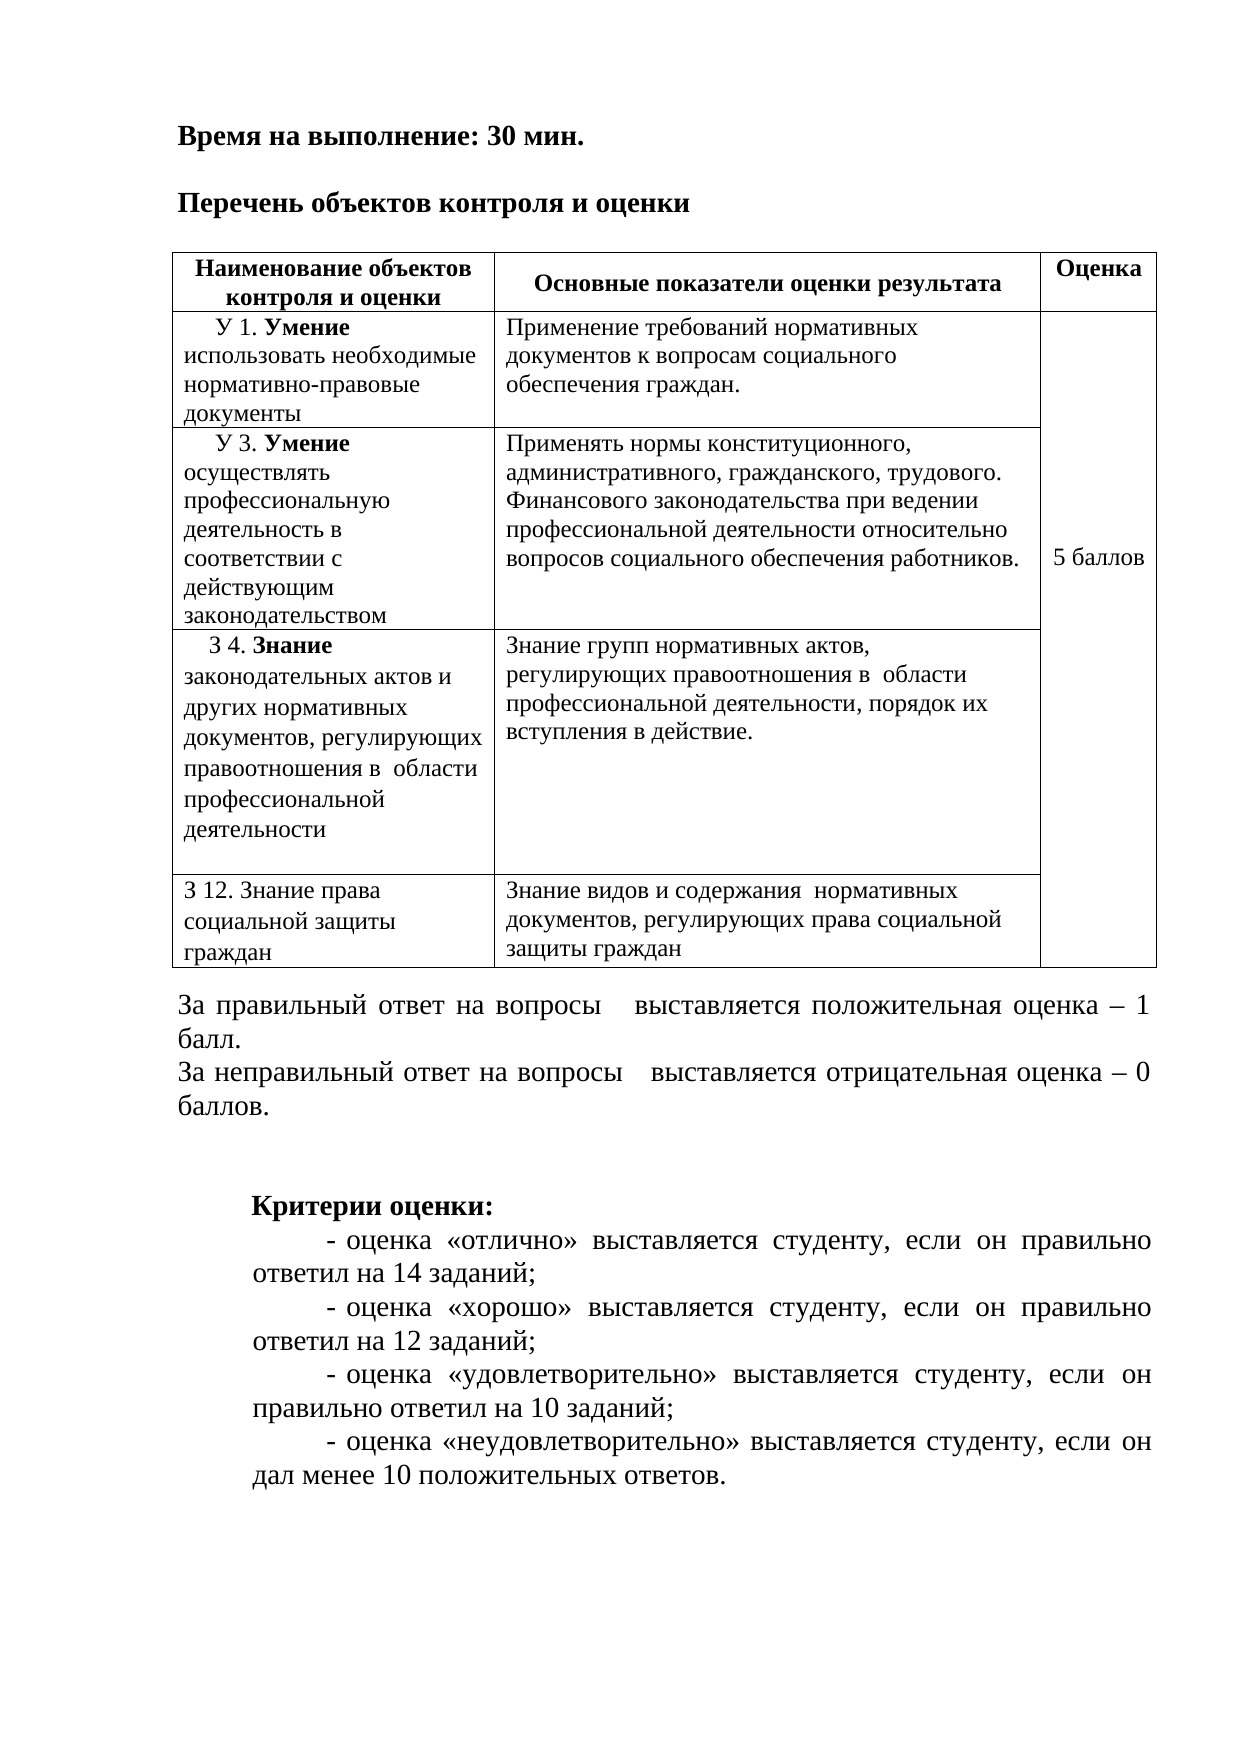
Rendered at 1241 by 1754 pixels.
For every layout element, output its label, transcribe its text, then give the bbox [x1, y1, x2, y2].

list оценка «хорошо» выставляется студенту, если он правильно ответил на 12 заданий; [252, 1289, 1152, 1356]
list оценка «отлично» выставляется студенту, если он правильно ответил на 14 заданий; [252, 1222, 1152, 1289]
table_cell 5 баллов [1041, 312, 1156, 967]
table_cell Знание групп нормативных актов, регулирующих правоотношения в области профессиональной деятельности, порядок их вступления в действие. [495, 630, 1040, 874]
text Критерии оценки: [177, 1188, 1152, 1222]
list оценка «неудовлетворительно» выставляется студенту, если он дал менее 10 положительных ответов. [252, 1423, 1152, 1490]
table_header Наименование объектов контроля и оценки [173, 253, 494, 311]
table_header Основные показатели оценки результата [495, 253, 1040, 311]
table_cell З 12. Знание права социальной защиты граждан [173, 875, 494, 967]
list Время на выполнение: 30 мин. [177, 118, 1152, 152]
text За неправильный ответ на вопросы выставляется отрицательная оценка – 0 баллов. [177, 1054, 1152, 1121]
table_header Оценка [1041, 253, 1156, 311]
text За правильный ответ на вопросы выставляется положительная оценка – 1 балл. [177, 987, 1152, 1054]
table_cell Применять нормы конституционного, административного, гражданского, трудового. Финансового законодательства при ведении профессиональной деятельности относительно вопросов социального обеспечения работников. [495, 428, 1040, 629]
table_cell З 4. Знание законодательных актов и других нормативных документов, регулирующих правоотношения в области профессиональной деятельности [173, 630, 494, 874]
table_cell У 3. Умение осуществлять профессиональную деятельность в соответствии с действующим законодательством [173, 428, 494, 629]
list оценка «удовлетворительно» выставляется студенту, если он правильно ответил на 10 заданий; [252, 1356, 1152, 1423]
table_cell Знание видов и содержания нормативных документов, регулирующих права социальной защиты граждан [495, 875, 1040, 967]
text Перечень объектов контроля и оценки [177, 185, 1152, 219]
table_cell Применение требований нормативных документов к вопросам социального обеспечения граждан. [495, 312, 1040, 427]
table_cell У 1. Умение использовать необходимые нормативно-правовые документы [173, 312, 494, 427]
